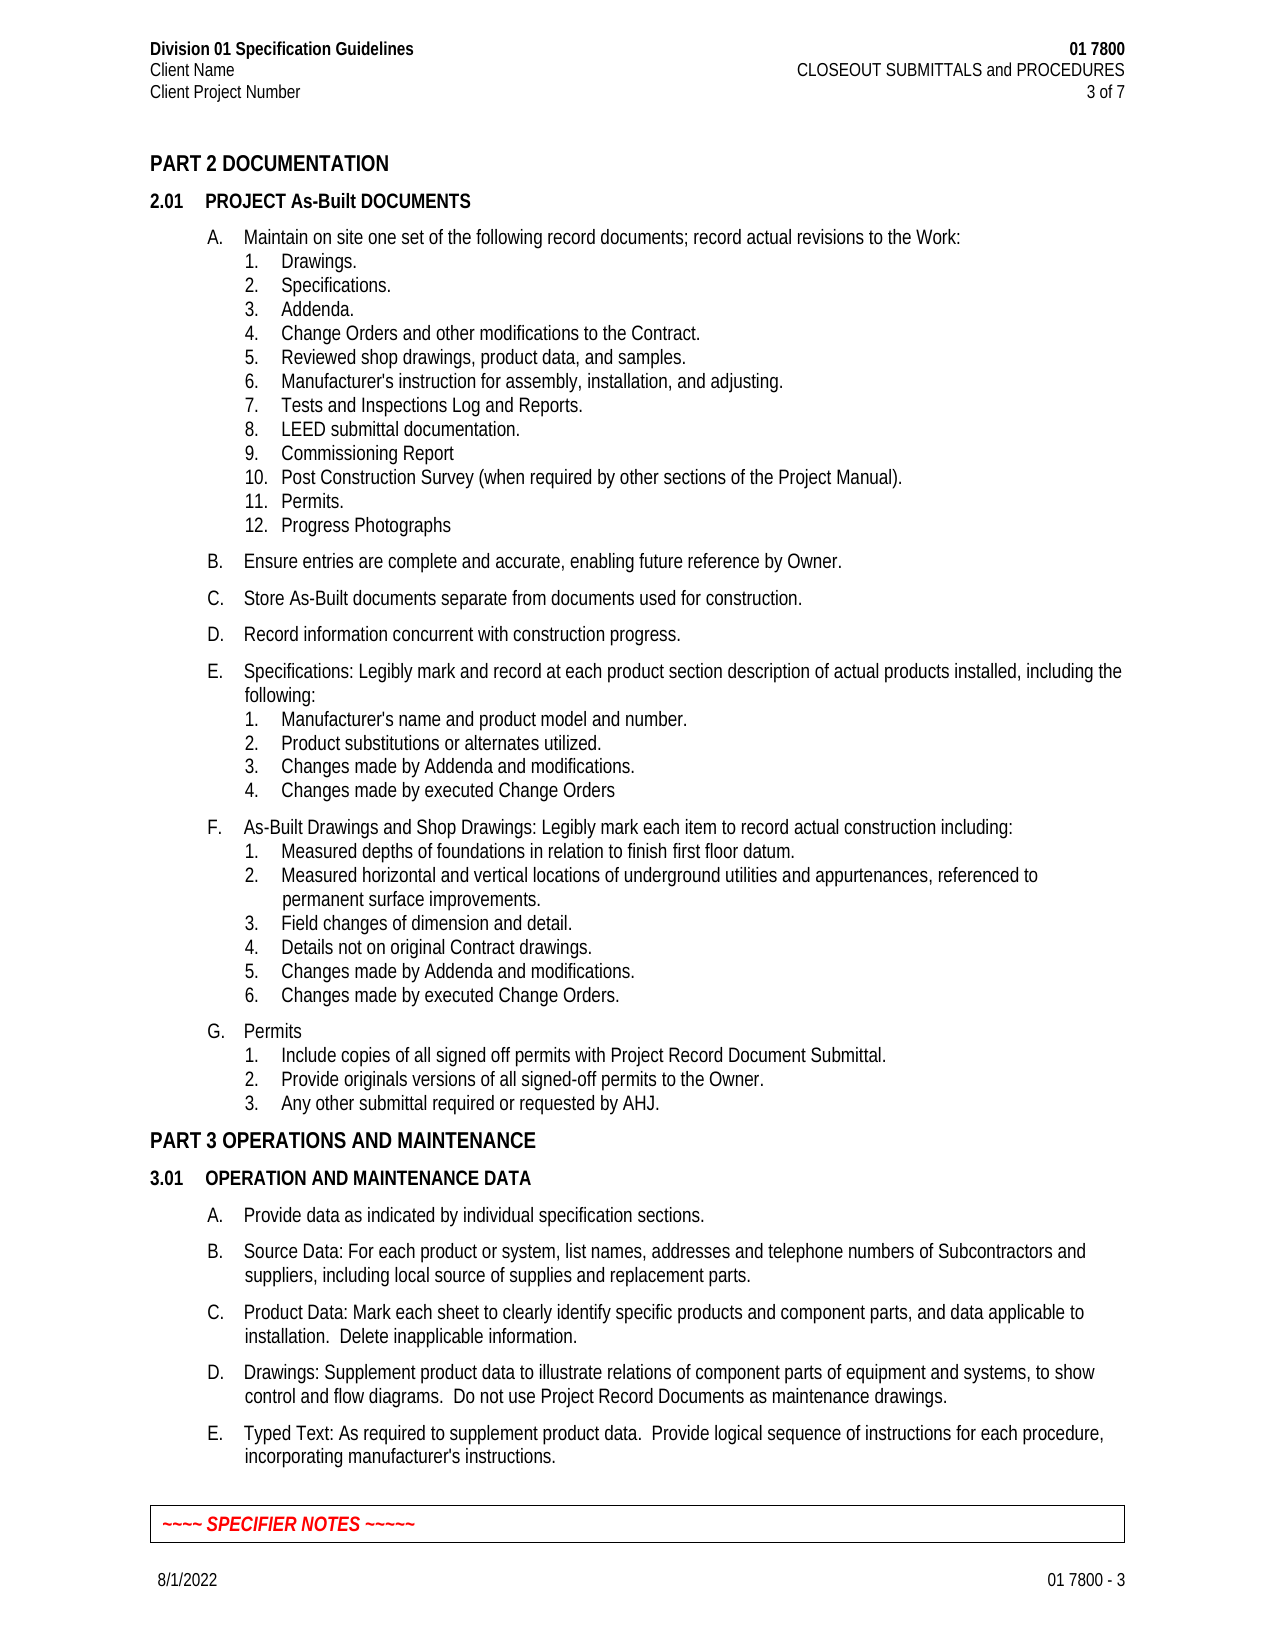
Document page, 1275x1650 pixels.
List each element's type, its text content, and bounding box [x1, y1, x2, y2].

text D. Record information concurrent with construction progress. [207, 622, 1125, 646]
text 1. Measured depths of foundations in relation to finish first floor datum. [244, 839, 1125, 863]
text 8. LEED submittal documentation. [244, 417, 1125, 441]
text B. Source Data: For each product or system, list names, addresses and telephone numbers of Subcontractors and suppliers, including local source of supplies and replacement parts. [207, 1239, 1125, 1287]
text 12. Progress Photographs [244, 513, 1125, 537]
text G. Permits [207, 1019, 1125, 1043]
text A. Maintain on site one set of the following record documents; record actual revisions to the Work: [207, 225, 1125, 249]
text 4. Change Orders and other modifications to the Contract. [244, 321, 1125, 345]
text PART 3 OPERATIONS AND MAINTENANCE [150, 1127, 1125, 1154]
text D. Drawings: Supplement product data to illustrate relations of component parts of equipment and systems, to show control and flow diagrams. Do not use Project Record Documents as maintenance drawings. [207, 1360, 1125, 1408]
text 5. Changes made by Addenda and modifications. [244, 959, 1125, 983]
text 11. Permits. [244, 489, 1125, 513]
text 2. Specifications. [244, 273, 1125, 297]
text 4. Changes made by executed Change Orders [244, 778, 1125, 802]
text 2. Product substitutions or alternates utilized. [244, 731, 1125, 754]
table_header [151, 1506, 1124, 1542]
text 3. Field changes of dimension and detail. [244, 911, 1125, 935]
text B. Ensure entries are complete and accurate, enabling future reference by Owner. [207, 549, 1125, 573]
text A. Provide data as indicated by individual specification sections. [207, 1203, 1125, 1227]
text 3. Any other submittal required or requested by AHJ. [244, 1091, 1125, 1115]
text 3. Changes made by Addenda and modifications. [244, 754, 1125, 778]
text 4. Details not on original Contract drawings. [244, 935, 1125, 959]
text 9. Commissioning Report [244, 441, 1125, 465]
text 1. Include copies of all signed off permits with Project Record Document Submittal. [244, 1043, 1125, 1067]
text 2.01 PROJECT As-Built DOCUMENTS [150, 189, 1125, 213]
text 2. Provide originals versions of all signed-off permits to the Owner. [244, 1067, 1125, 1091]
text E. Typed Text: As required to supplement product data. Provide logical sequence of instructions for each procedure, incorporating manufacturer's instructions. [207, 1420, 1125, 1468]
text 6. Changes made by executed Change Orders. [244, 983, 1125, 1007]
text 3.01 OPERATION AND MAINTENANCE DATA [150, 1166, 1125, 1190]
text 5. Reviewed shop drawings, product data, and samples. [244, 345, 1125, 369]
text F. As-Built Drawings and Shop Drawings: Legibly mark each item to record actual construction including: [207, 815, 1125, 839]
text 1. Manufacturer's name and product model and number. [244, 707, 1125, 731]
text PART 2 DOCUMENTATION [150, 150, 1125, 176]
text C. Store As-Built documents separate from documents used for construction. [207, 586, 1125, 610]
text 10. Post Construction Survey (when required by other sections of the Project Manual). [244, 465, 1125, 489]
text C. Product Data: Mark each sheet to clearly identify specific products and component parts, and data applicable to installation. Delete inapplicable information. [207, 1299, 1125, 1347]
text 6. Manufacturer's instruction for assembly, installation, and adjusting. [244, 369, 1125, 393]
text 7. Tests and Inspections Log and Reports. [244, 393, 1125, 417]
text 2. Measured horizontal and vertical locations of underground utilities and appurtenances, referenced to permanent surface improvements. [244, 863, 1125, 911]
text E. Specifications: Legibly mark and record at each product section description of actual products installed, including the following: [207, 659, 1125, 707]
text 1. Drawings. [244, 249, 1125, 273]
text 3. Addenda. [244, 297, 1125, 321]
